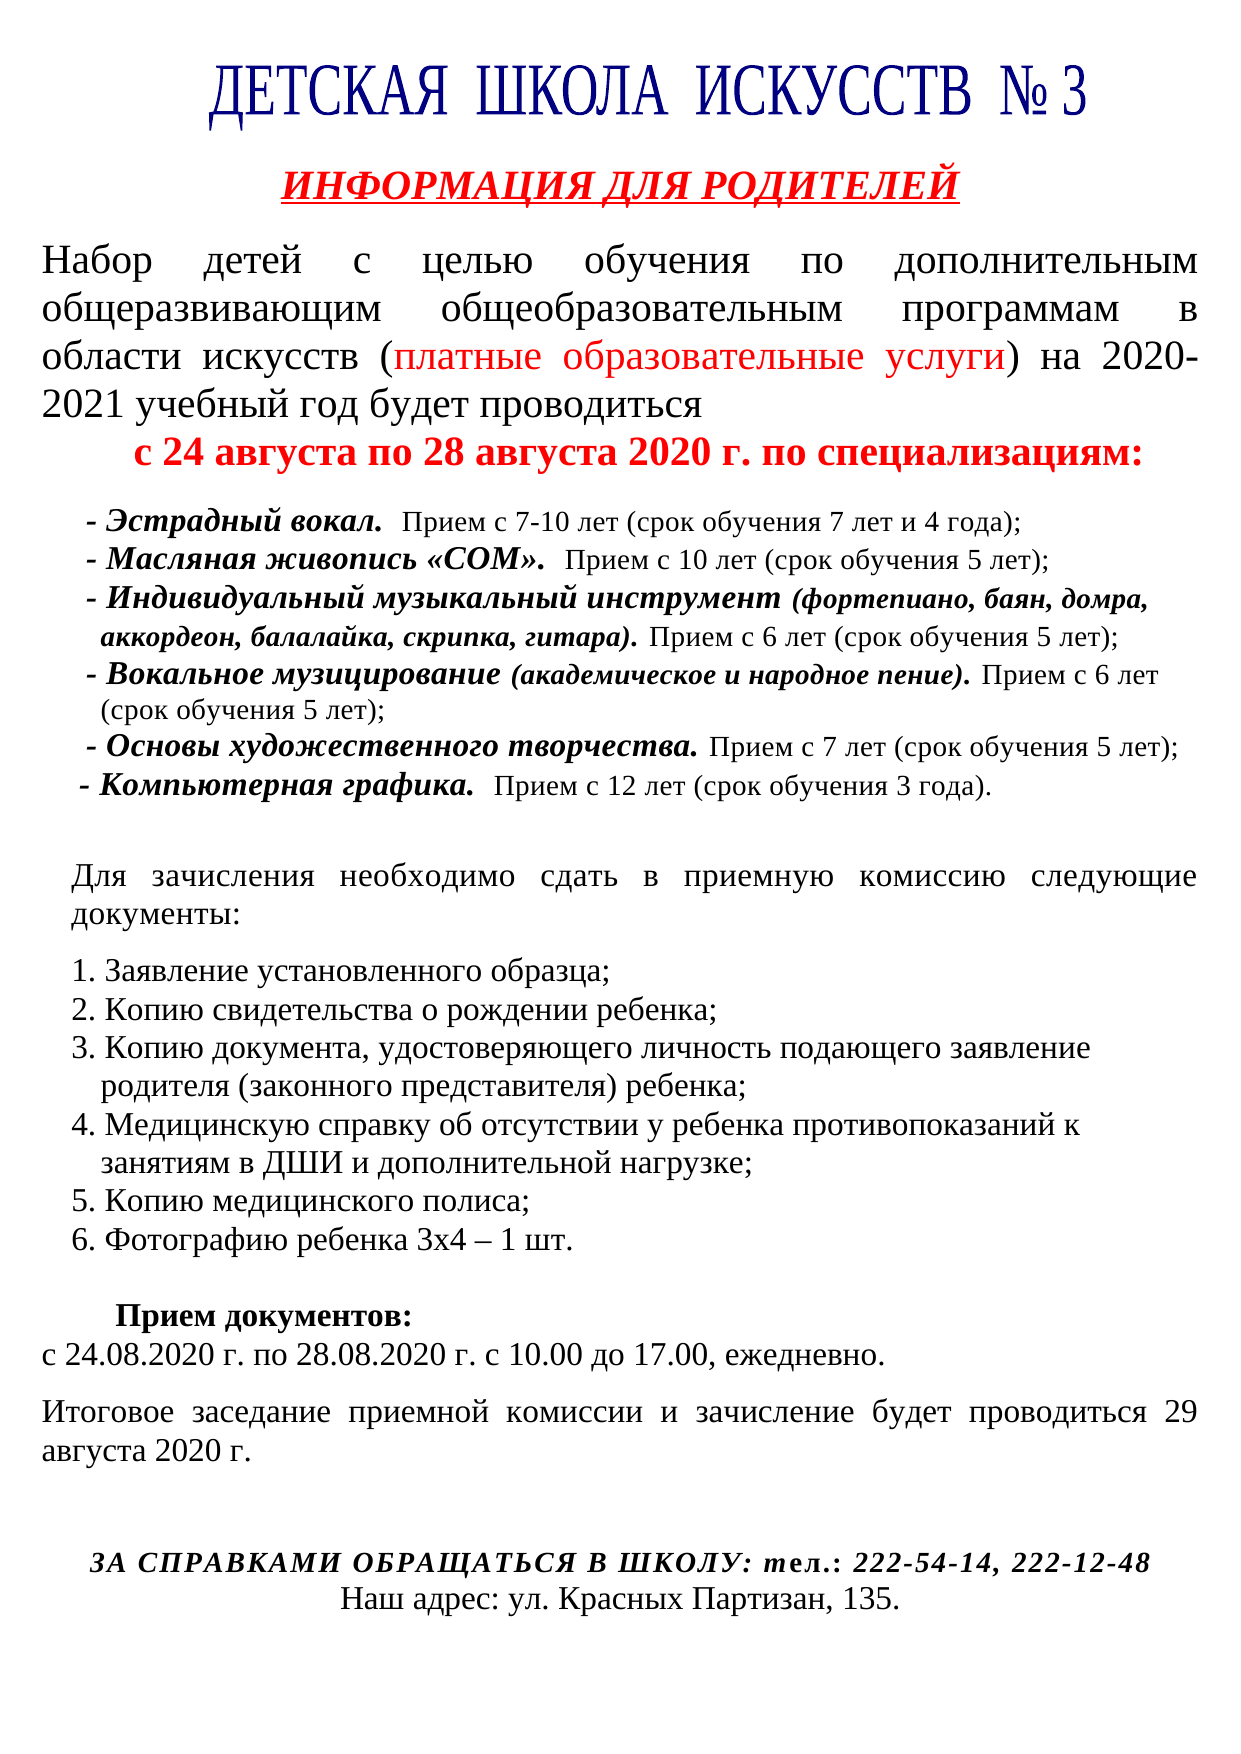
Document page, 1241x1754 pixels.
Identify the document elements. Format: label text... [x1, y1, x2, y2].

text Наш адрес: ул. Красных Партизан, 135. [41, 1578, 1199, 1617]
text Итоговое заседание приемной комиссии и зачисление будет проводиться 29 августа 2020 г. [41, 1392, 1199, 1468]
text Прием документов: [41, 1296, 1199, 1334]
text - Основы художественного творчества. Прием с 7 лет (срок обучения 5 лет); [86, 726, 1199, 764]
text с 24 августа по 28 августа 2020 г. по специализациям: [41, 426, 1199, 474]
text - Эстрадный вокал. Прием с 7-10 лет (срок обучения 7 лет и 4 года); [86, 500, 1199, 539]
text 5. Копию медицинского полиса; [71, 1181, 1199, 1219]
text с 24.08.2020 г. по 28.08.2020 г. с 10.00 до 17.00, ежедневно. [41, 1334, 1199, 1372]
text Для зачисления необходимо сдать в приемную комиссию следующие документы: [71, 855, 1199, 932]
text 6. Фотографию ребенка 3х4 – 1 шт. [71, 1219, 1199, 1257]
text 1. Заявление установленного образца; [71, 951, 1199, 989]
text 2. Копию свидетельства о рождении ребенка; [71, 989, 1199, 1027]
text - Масляная живопись «СОМ». Прием с 10 лет (срок обучения 5 лет); [86, 539, 1199, 577]
text - Индивидуальный музыкальный инструмент (фортепиано, баян, домра, аккордеон, балалайка, скрипка, гитара). Прием с 6 лет (срок обучения 5 лет); [86, 577, 1199, 654]
subtitle ИНФОРМАЦИЯ ДЛЯ РОДИТЕЛЕЙ [41, 160, 1199, 208]
text Набор детей с целью обучения по дополнительным общеразвивающим общеобразовательным программам в области искусств (платные образовательные услуги) на 2020-2021 учебный год будет проводиться [41, 234, 1199, 426]
text - Компьютерная графика. Прием с 12 лет (срок обучения 3 года). [41, 764, 1199, 802]
text ЗА СПРАВКАМИ ОБРАЩАТЬСЯ В ШКОЛУ: тел.: 222-54-14, 222-12-48 [41, 1545, 1199, 1578]
text 3. Копию документа, удостоверяющего личность подающего заявление родителя (законного представителя) ребенка; [71, 1027, 1199, 1104]
text 4. Медицинскую справку об отсутствии у ребенка противопоказаний к занятиям в ДШИ и дополнительной нагрузке; [71, 1104, 1199, 1181]
text - Вокальное музицирование (академическое и народное пение). Прием с 6 лет (срок обучения 5 лет); [86, 654, 1199, 726]
